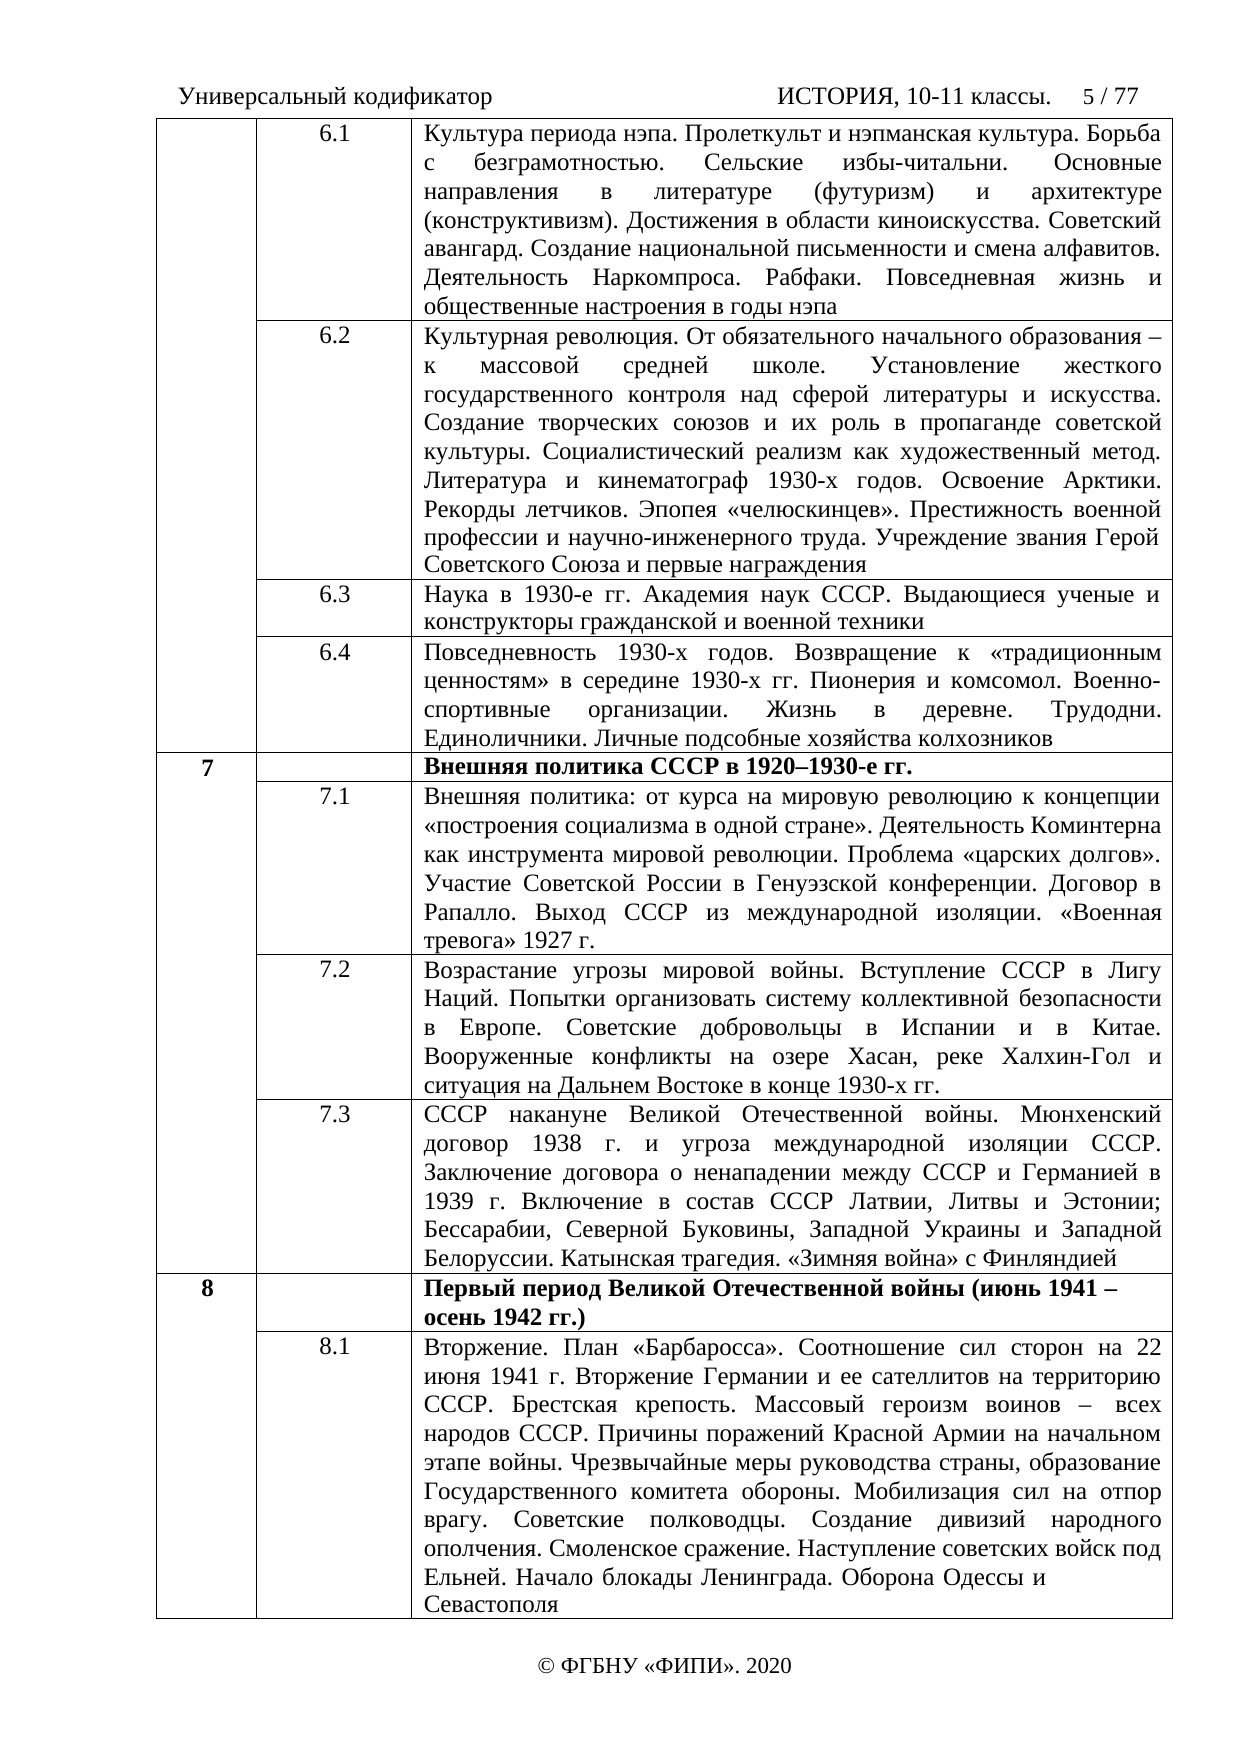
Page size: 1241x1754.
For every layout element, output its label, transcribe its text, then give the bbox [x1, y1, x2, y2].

table_cell 7.1 [257, 782, 411, 954]
table_cell 7 [157, 753, 256, 1272]
table_header [157, 119, 256, 752]
table_cell 7.3 [257, 1100, 411, 1272]
table_cell Внешняя политика: от курса на мировую революцию к концепции «построения социализма в одной стране». Деятельность Коминтерна как инструмента мировой революции. Проблема «царских долгов». Участие Советской России в Генуэзской конференции. Договор в Рапалло. Выход СССР из международной изоляции. «Военная тревога» 1927 г. [412, 782, 1172, 954]
table_cell Первый период Великой Отечественной войны (июнь 1941 – осень 1942 гг.) [412, 1274, 1172, 1331]
table_header 6.1 [257, 119, 411, 320]
table_header Культура периода нэпа. Пролеткульт и нэпманская культура. Борьба с безграмотностью. Сельские избы-читальни. Основные направления в литературе (футуризм) и архитектуре (конструктивизм). Достижения в области киноискусства. Советский авангард. Создание национальной письменности и смена алфавитов. Деятельность Наркомпроса. Рабфаки. Повседневная жизнь и общественные настроения в годы нэпа [412, 119, 1172, 320]
table_cell СССР накануне Великой Отечественной войны. Мюнхенский договор 1938 г. и угроза международной изоляции СССР. Заключение договора о ненападении между СССР и Германией в 1939 г. Включение в состав СССР Латвии, Литвы и Эстонии; Бессарабии, Северной Буковины, Западной Украины и Западной Белоруссии. Катынская трагедия. «Зимняя война» с Финляндией [412, 1100, 1172, 1272]
table_cell Возрастание угрозы мировой войны. Вступление СССР в Лигу Наций. Попытки организовать систему коллективной безопасности в Европе. Советские добровольцы в Испании и в Китае. Вооруженные конфликты на озере Хасан, реке Халхин-Гол и ситуация на Дальнем Востоке в конце 1930-х гг. [412, 955, 1172, 1099]
table_cell 8 [157, 1274, 256, 1618]
table_cell Вторжение. План «Барбаросса». Соотношение сил сторон на 22 июня 1941 г. Вторжение Германии и ее сателлитов на территорию СССР. Брестская крепость. Массовый героизм воинов – всех народов СССР. Причины поражений Красной Армии на начальном этапе войны. Чрезвычайные меры руководства страны, образование Государственного комитета обороны. Мобилизация сил на отпор врагу. Советские полководцы. Создание дивизий народного ополчения. Смоленское сражение. Наступление советских войск под Ельней. Начало блокады Ленинграда. Оборона Одессы и Севастополя [412, 1332, 1172, 1618]
table_cell Культурная революция. От обязательного начального образования – к массовой средней школе. Установление жесткого государственного контроля над сферой литературы и искусства. Создание творческих союзов и их роль в пропаганде советской культуры. Социалистический реализм как художественный метод. Литература и кинематограф 1930-х годов. Освоение Арктики. Рекорды летчиков. Эпопея «челюскинцев». Престижность военной профессии и научно-инженерного труда. Учреждение звания Герой Советского Союза и первые награждения [412, 321, 1172, 579]
table_cell [257, 753, 411, 781]
table_cell Повседневность 1930-х годов. Возвращение к «традиционным ценностям» в середине 1930-х гг. Пионерия и комсомол. Военно- спортивные организации. Жизнь в деревне. Трудодни. Единоличники. Личные подсобные хозяйства колхозников [412, 637, 1172, 752]
table_cell Наука в 1930-е гг. Академия наук СССР. Выдающиеся ученые и конструкторы гражданской и военной техники [412, 580, 1172, 636]
table_cell Внешняя политика СССР в 1920–1930-е гг. [412, 753, 1172, 781]
table_cell 6.3 [257, 580, 411, 636]
table_cell 7.2 [257, 955, 411, 1099]
table_cell 8.1 [257, 1332, 411, 1618]
table_cell [257, 1274, 411, 1331]
table_cell 6.2 [257, 321, 411, 579]
table_cell 6.4 [257, 637, 411, 752]
